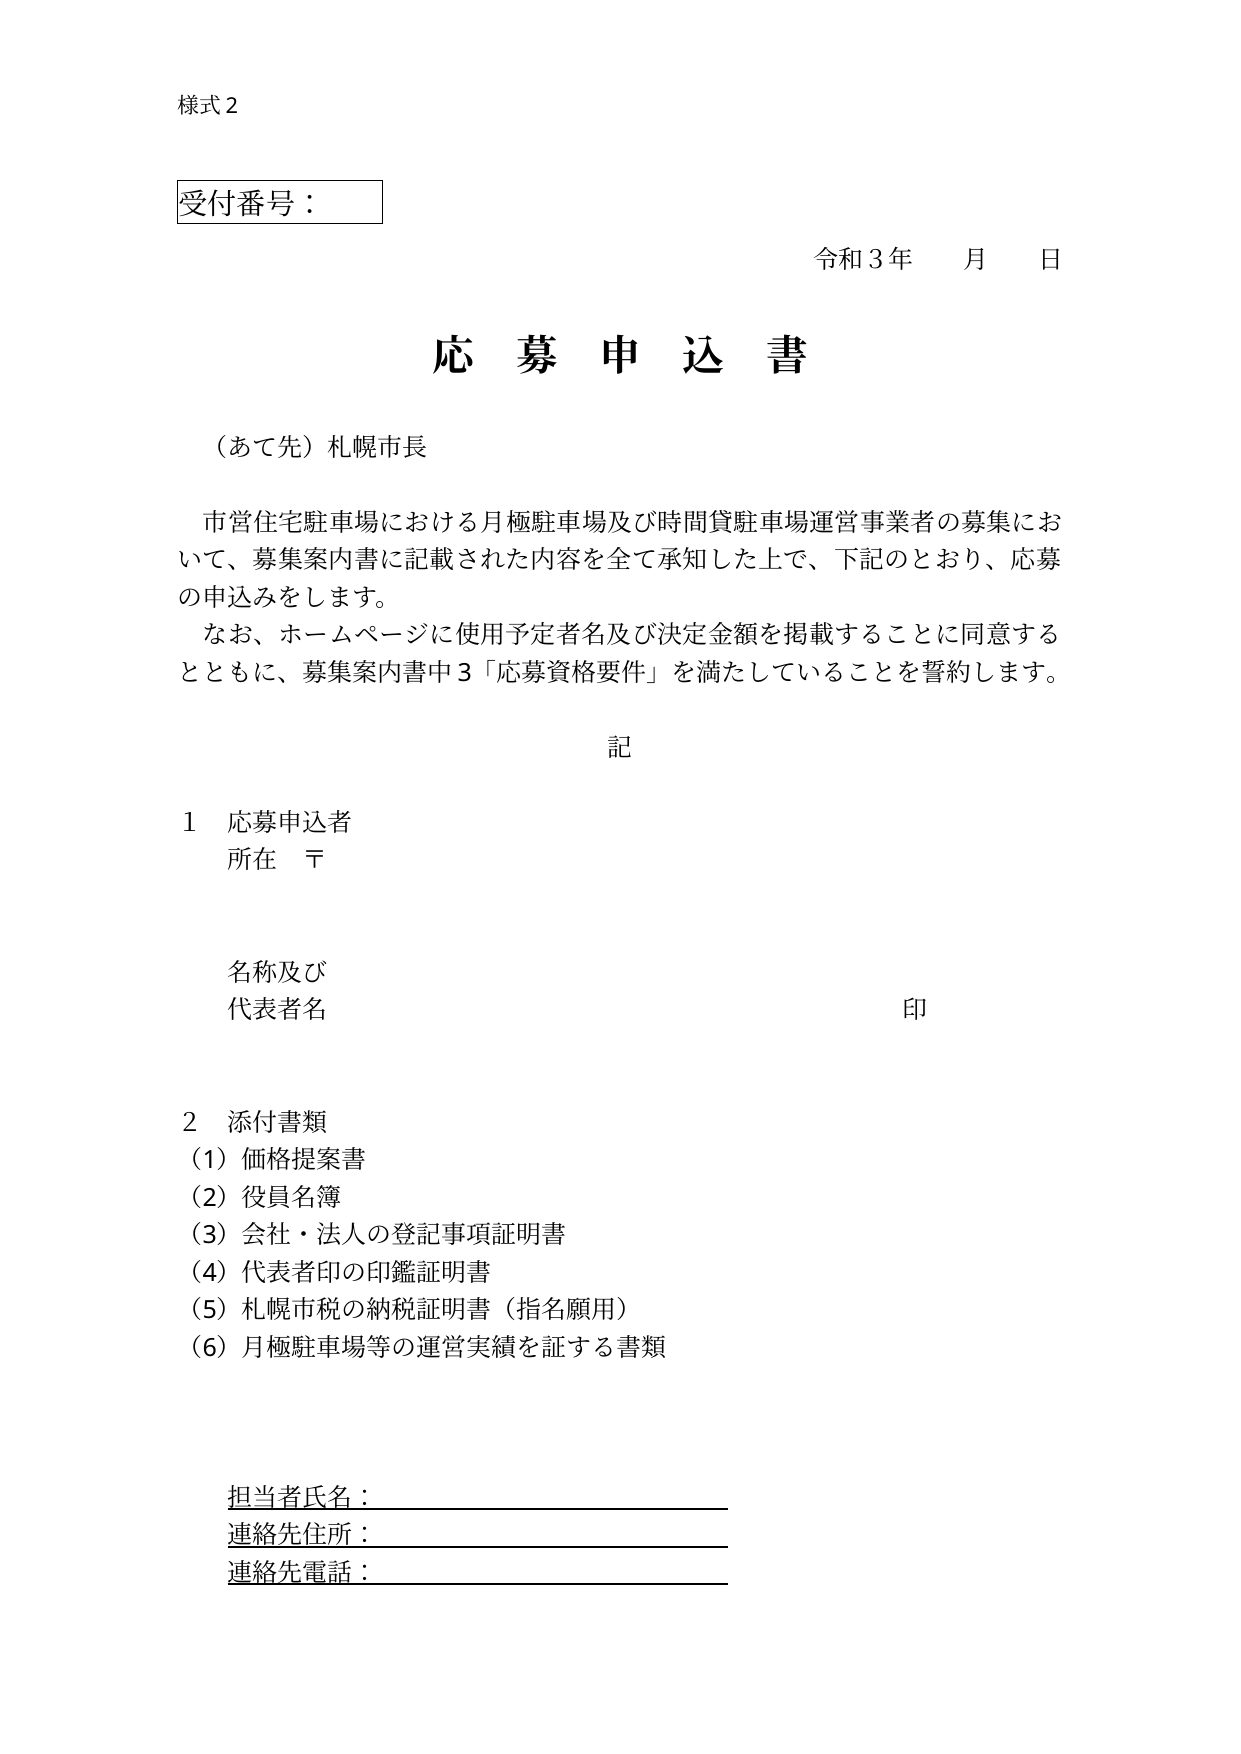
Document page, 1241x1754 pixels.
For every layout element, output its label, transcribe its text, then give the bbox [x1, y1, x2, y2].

text 記 [177, 727, 1063, 764]
text 受付番号： [177, 164, 1063, 239]
text （1）価格提案書 [177, 1139, 1063, 1177]
text 担当者氏名： [177, 1477, 1063, 1514]
text 名称及び [177, 952, 1063, 989]
text １ 応募申込者 [177, 802, 1063, 839]
text （5）札幌市税の納税証明書（指名願用） [177, 1289, 1063, 1327]
text （2）役員名簿 [177, 1177, 1063, 1214]
text （3）会社・法人の登記事項証明書 [177, 1214, 1063, 1252]
text 所在 〒 [177, 839, 1063, 877]
text 連絡先住所： [177, 1514, 1063, 1552]
text 連絡先電話： [177, 1552, 1063, 1589]
text （あて先）札幌市長 [177, 427, 1063, 464]
text （6）月極駐車場等の運営実績を証する書類 [177, 1327, 1063, 1364]
text ２ 添付書類 [177, 1102, 1063, 1139]
text 市営住宅駐車場における月極駐車場及び時間貸駐車場運営事業者の募集において、募集案内書に記載された内容を全て承知した上で、下記のとおり、応募の申込みをします。 [177, 502, 1063, 614]
text 応 募 申 込 書 [177, 314, 1063, 389]
text 代表者名 印 [177, 989, 1063, 1027]
text （4）代表者印の印鑑証明書 [177, 1252, 1063, 1289]
text なお、ホームページに使用予定者名及び決定金額を掲載することに同意するとともに、募集案内書中3「応募資格要件」を満たしていることを誓約します。 [177, 614, 1063, 689]
text 令和３年 月 日 [177, 239, 1063, 277]
